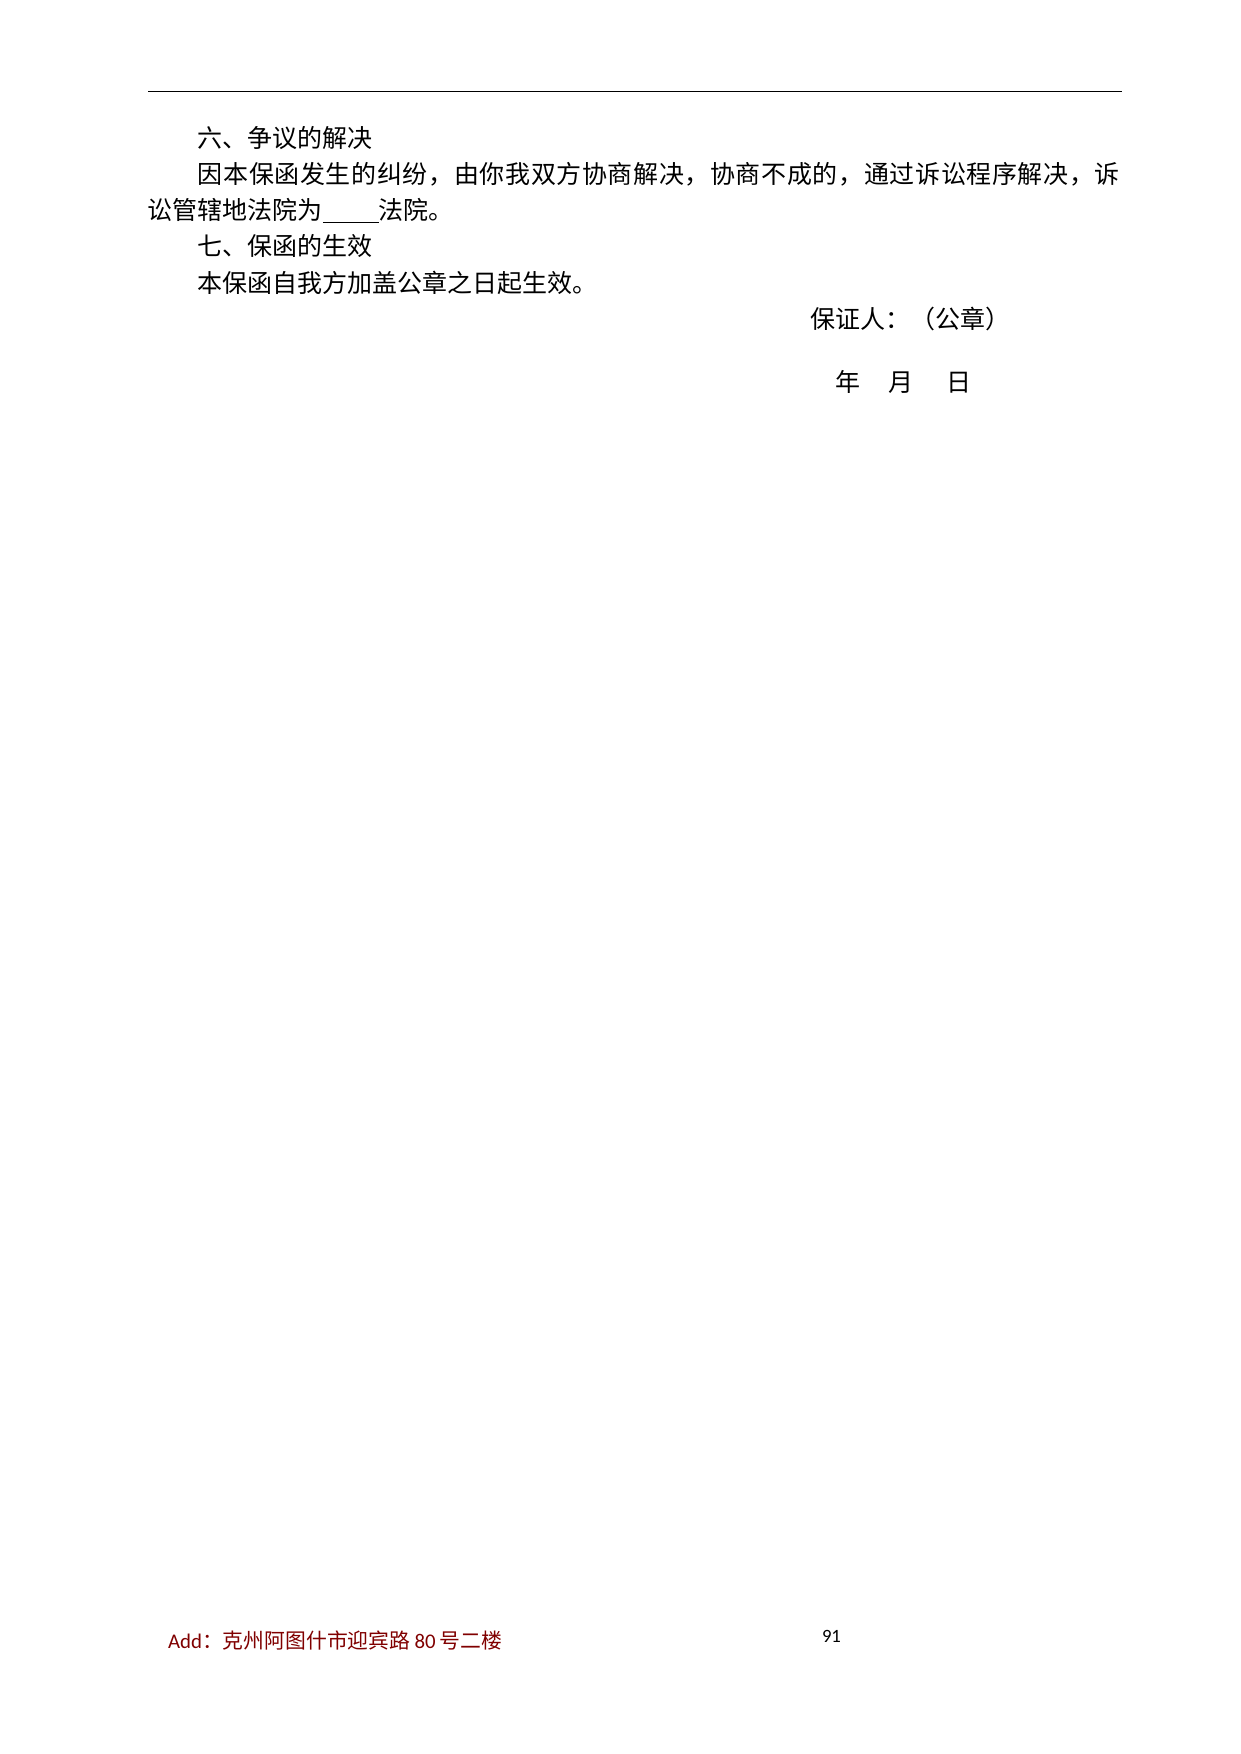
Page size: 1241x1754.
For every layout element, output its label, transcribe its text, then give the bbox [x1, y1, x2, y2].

text 本保函自我方加盖公章之日起生效。 [148, 263, 1122, 299]
text 七、保函的生效 [148, 227, 1122, 263]
text 保证人：（公章） [148, 299, 1122, 336]
text 六、争议的解决 [148, 118, 1122, 154]
text 年 月 日 [148, 362, 1122, 398]
text 因本保函发生的纠纷，由你我双方协商解决，协商不成的，通过诉讼程序解决，诉讼管辖地法院为 法院。 [148, 154, 1122, 227]
